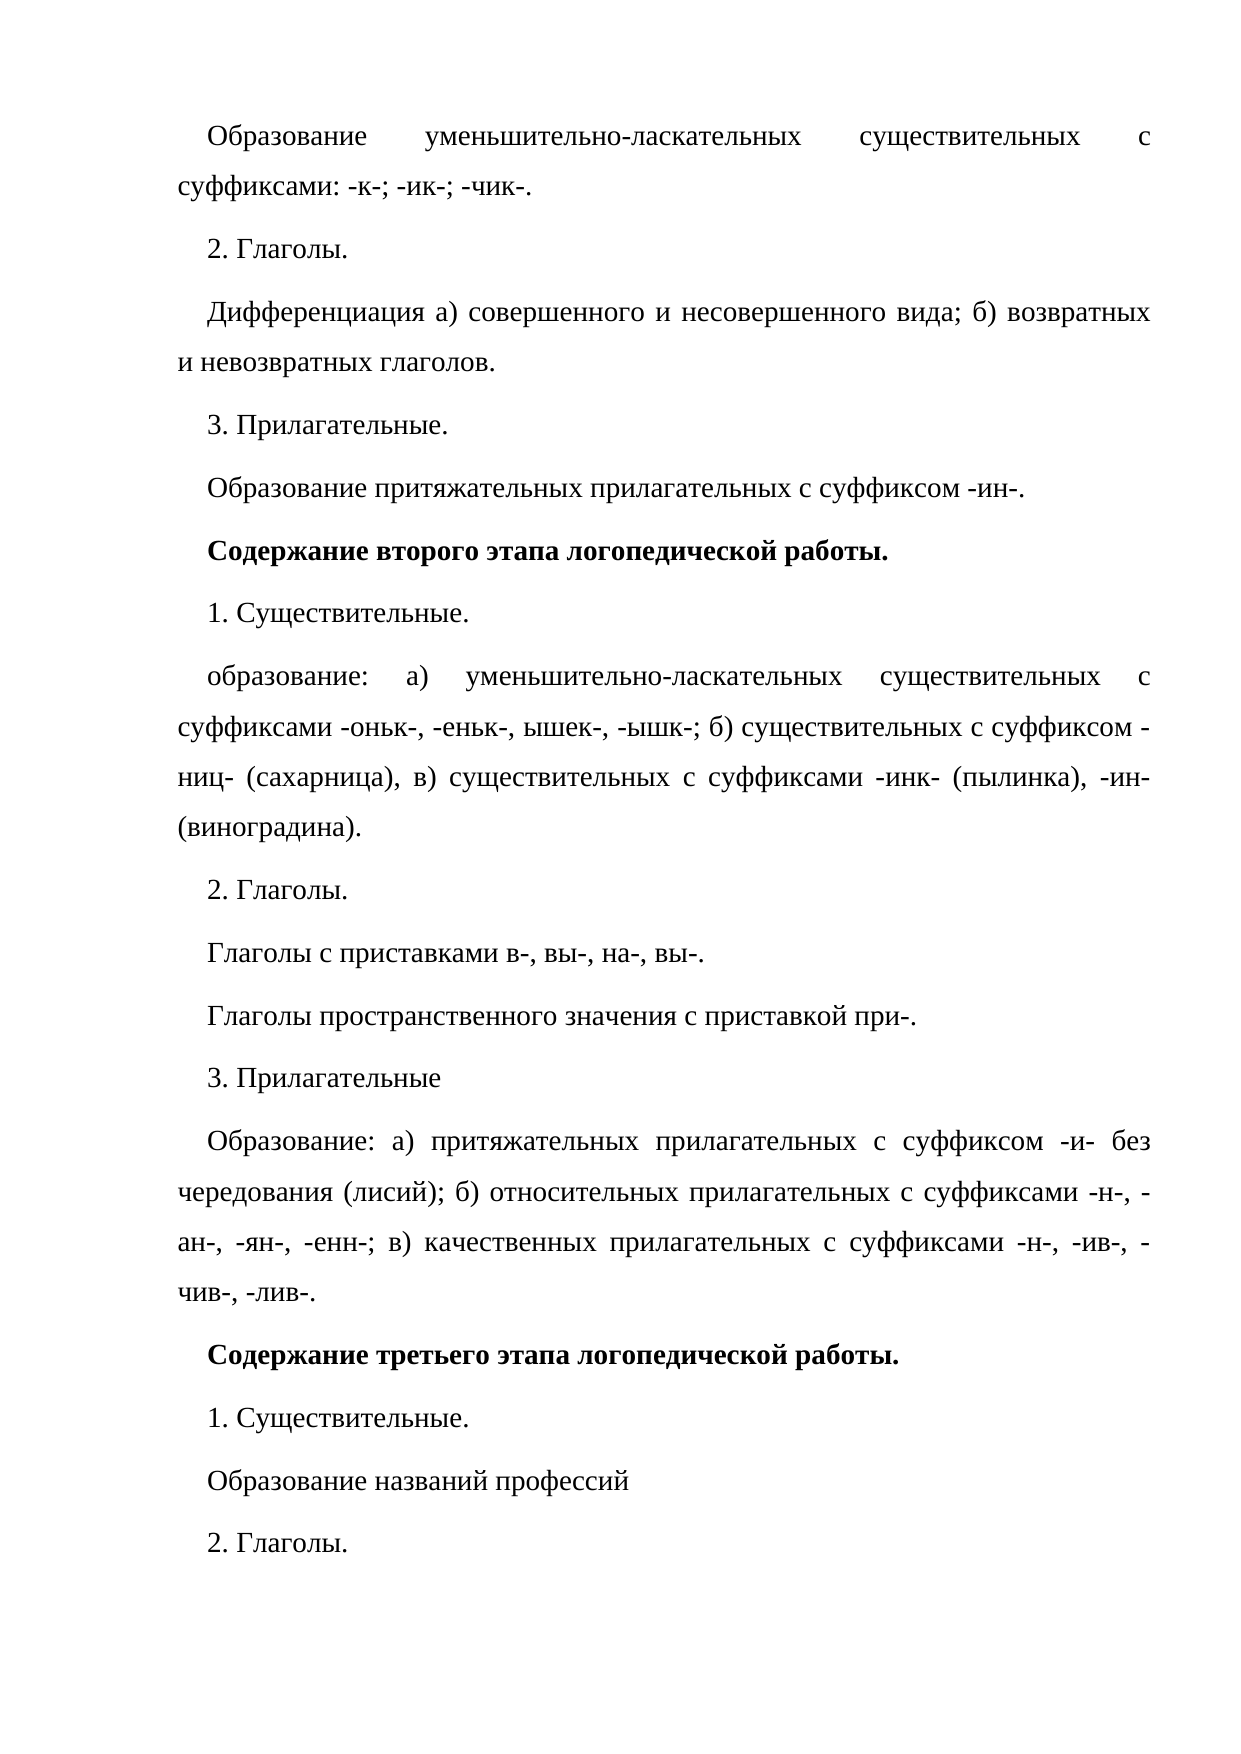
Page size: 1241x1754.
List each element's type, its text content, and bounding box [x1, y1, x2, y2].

text Дифференциация а) совершенного и несовершенного вида; б) возвратных и невозвратных глаголов. [177, 294, 1152, 378]
text Глаголы с приставками в-, вы-, на-, вы-. [177, 935, 1152, 968]
text 1. Существительные. [177, 596, 1152, 629]
text Образование названий профессий [177, 1463, 1152, 1496]
text 1. Существительные. [177, 1400, 1152, 1433]
text 3. Прилагательные. [177, 407, 1152, 441]
text Образование: а) притяжательных прилагательных с суффиксом -и- без чередования (лисий); б) относительных прилагательных с суффиксами -н-, -ан-, -ян-, -енн-; в) качественных прилагательных с суффиксами -н-, -ив-, -чив-, -лив-. [177, 1123, 1152, 1308]
text 2. Глаголы. [177, 1526, 1152, 1559]
text Глаголы пространственного значения с приставкой при-. [177, 998, 1152, 1031]
text 3. Прилагательные [177, 1061, 1152, 1094]
text Образование притяжательных прилагательных с суффиксом -ин-. [177, 470, 1152, 503]
text 2. Глаголы. [177, 231, 1152, 265]
text 2. Глаголы. [177, 872, 1152, 906]
text Содержание второго этапа логопедической работы. [177, 533, 1152, 566]
text Содержание третьего этапа логопедической работы. [177, 1337, 1152, 1371]
text Образование уменьшительно-ласкательных существительных с суффиксами: -к-; -ик-; -чик-. [177, 118, 1152, 202]
text образование: а) уменьшительно-ласкательных существительных с суффиксами -оньк-, -еньк-, ышек-, -ышк-; б) существительных с суффиксом -ниц- (сахарница), в) существительных с суффиксами -инк- (пылинка), -ин- (виноградина). [177, 658, 1152, 843]
